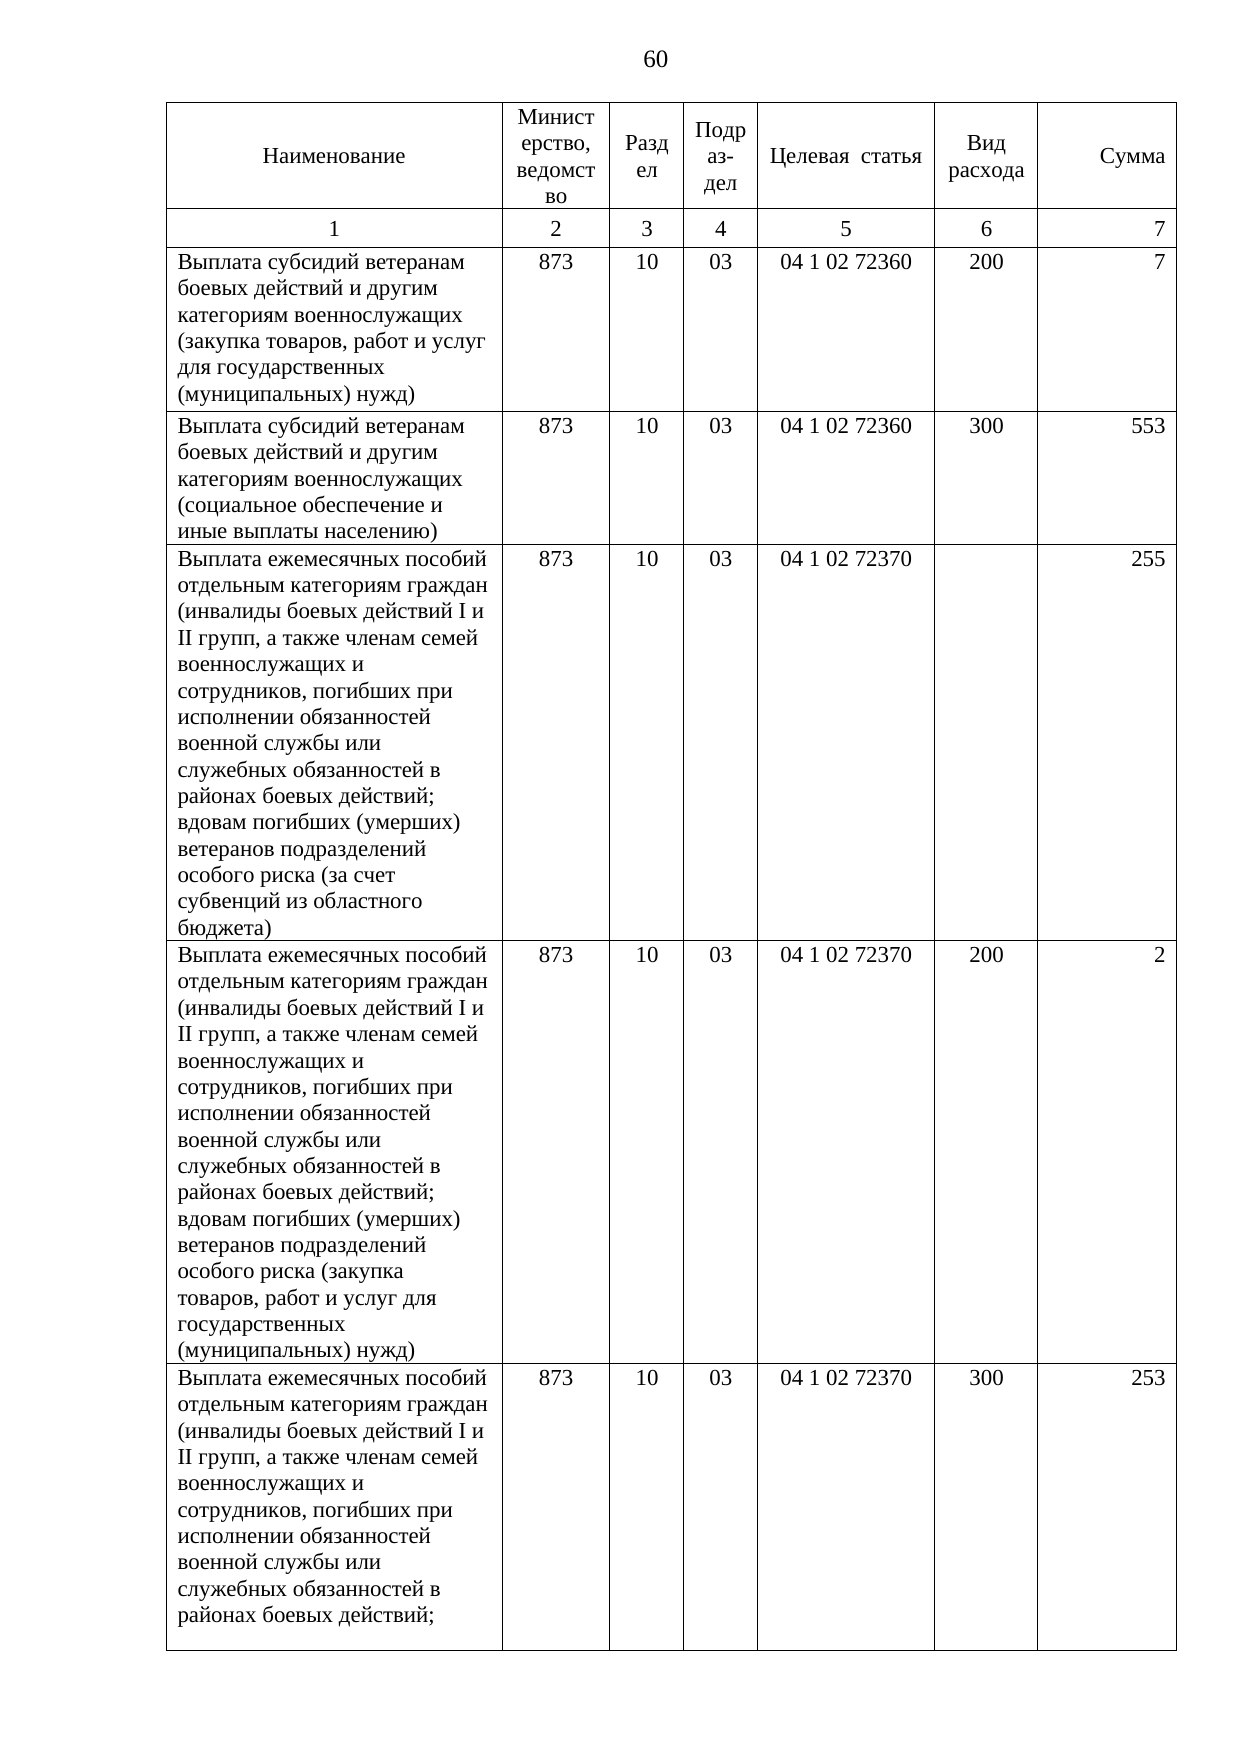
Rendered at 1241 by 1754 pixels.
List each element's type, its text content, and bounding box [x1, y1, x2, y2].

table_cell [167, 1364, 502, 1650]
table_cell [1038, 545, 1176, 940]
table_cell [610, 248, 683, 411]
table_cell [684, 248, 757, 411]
table_header Раздел [610, 103, 683, 208]
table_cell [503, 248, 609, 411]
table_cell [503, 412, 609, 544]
table_header Подраз-дел [684, 103, 757, 208]
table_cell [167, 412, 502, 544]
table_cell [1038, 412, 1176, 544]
table_cell 6 [935, 209, 1037, 247]
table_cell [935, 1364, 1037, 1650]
table_header Сумма [1038, 103, 1176, 208]
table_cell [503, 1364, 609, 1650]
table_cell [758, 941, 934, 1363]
table_cell 7 [1038, 209, 1176, 247]
table_cell 1 [167, 209, 502, 247]
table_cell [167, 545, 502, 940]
table_header Вид расхода [935, 103, 1037, 208]
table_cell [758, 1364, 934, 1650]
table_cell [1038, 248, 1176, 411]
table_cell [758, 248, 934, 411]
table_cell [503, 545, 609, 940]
table_cell 4 [684, 209, 757, 247]
table_cell 2 [503, 209, 609, 247]
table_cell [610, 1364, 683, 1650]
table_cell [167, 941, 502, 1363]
table_cell 3 [610, 209, 683, 247]
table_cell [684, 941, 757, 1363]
table_header Целевая статья [758, 103, 934, 208]
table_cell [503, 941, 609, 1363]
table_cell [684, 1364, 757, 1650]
table_header Министерство, ведомство [503, 103, 609, 208]
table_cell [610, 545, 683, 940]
table_header Наименование [167, 103, 502, 208]
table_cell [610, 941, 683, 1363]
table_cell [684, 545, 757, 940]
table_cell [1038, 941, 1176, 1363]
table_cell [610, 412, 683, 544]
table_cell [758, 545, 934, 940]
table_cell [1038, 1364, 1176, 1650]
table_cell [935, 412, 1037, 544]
table_cell 5 [758, 209, 934, 247]
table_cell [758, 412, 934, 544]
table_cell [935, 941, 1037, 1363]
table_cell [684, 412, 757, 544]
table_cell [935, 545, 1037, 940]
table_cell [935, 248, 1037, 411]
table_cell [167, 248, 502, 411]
